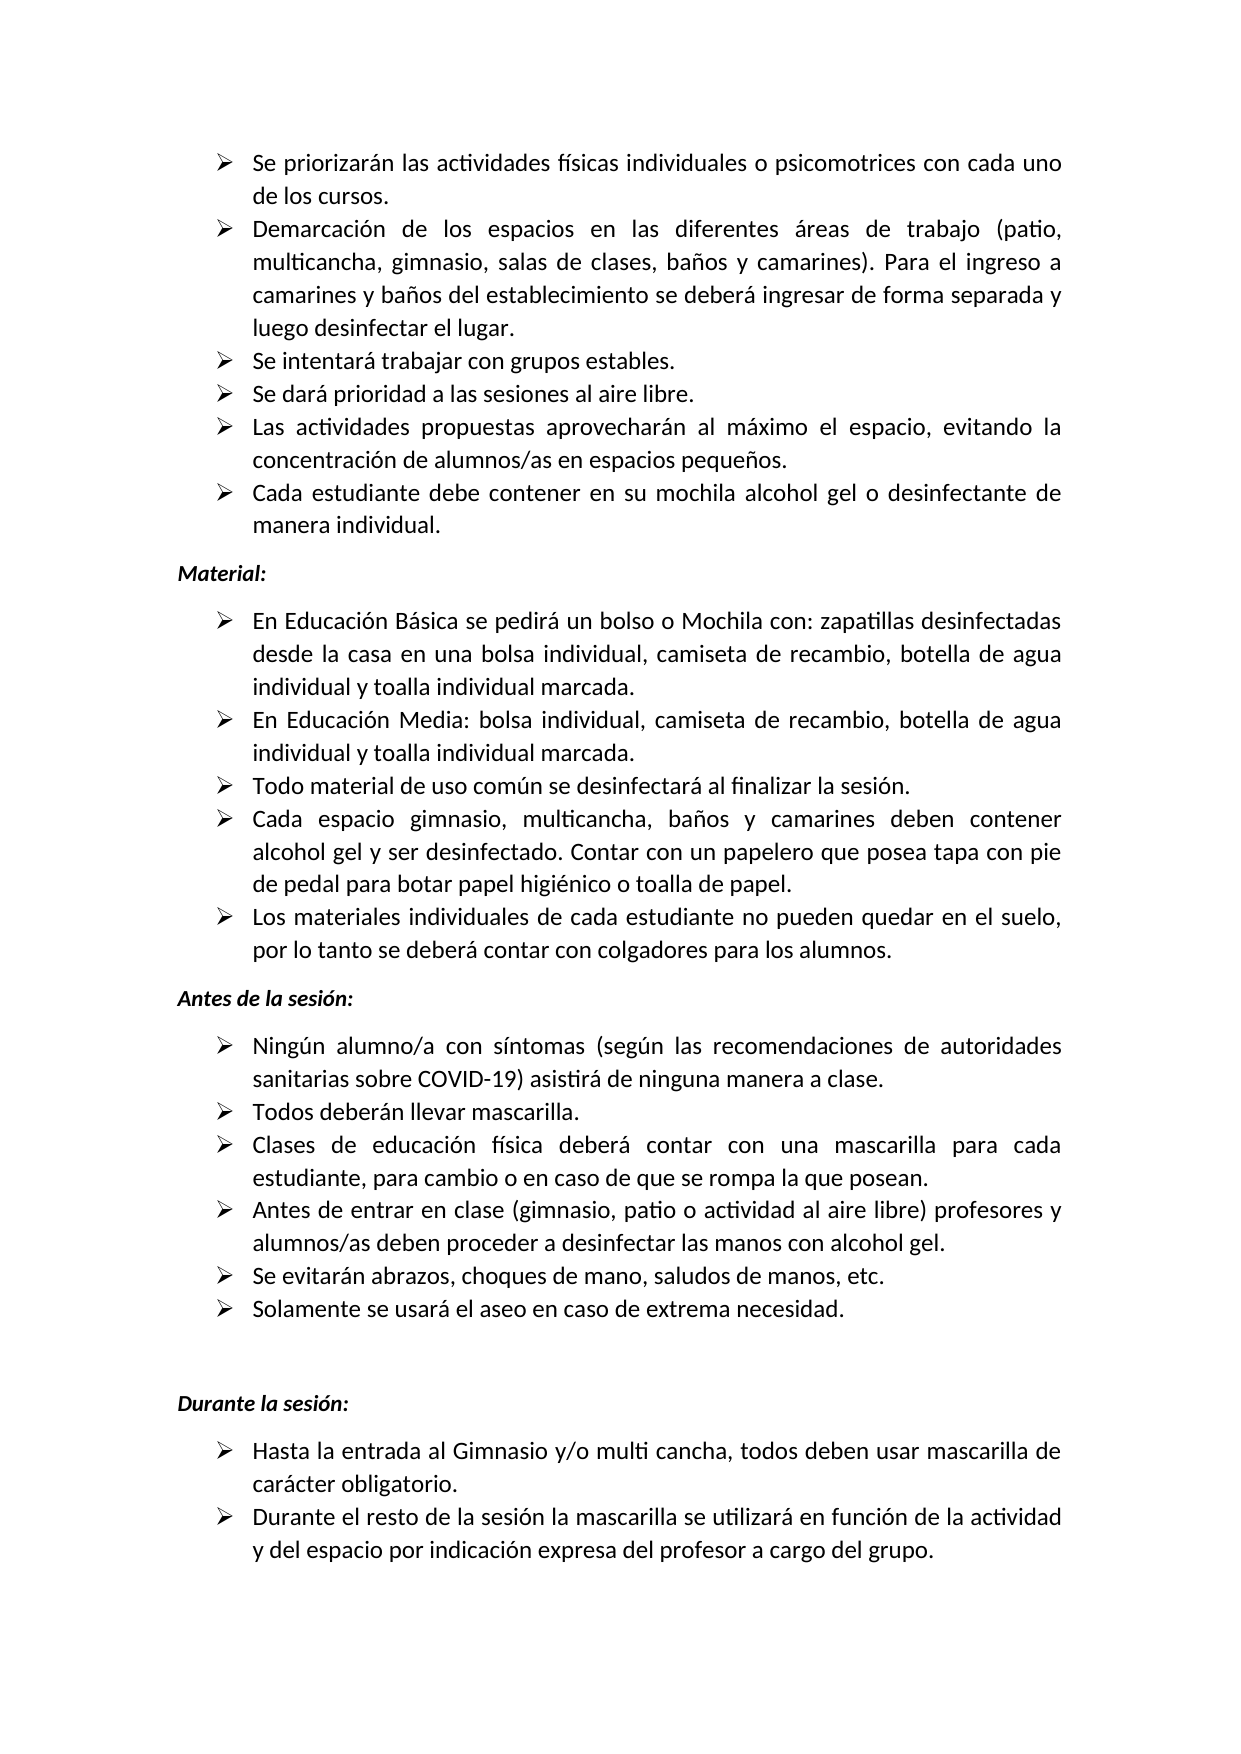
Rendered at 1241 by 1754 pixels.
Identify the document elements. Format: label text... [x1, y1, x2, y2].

list Durante el resto de la sesión la mascarilla se utilizará en función de la actividad y del espacio por indicación expresa del profesor a cargo del grupo. [215, 1501, 1063, 1564]
list Cada espacio gimnasio, multicancha, baños y camarines deben contener alcohol gel y ser desinfectado. Contar con un papelero que posea tapa con pie de pedal para botar papel higiénico o toalla de papel. [215, 803, 1063, 899]
list Todos deberán llevar mascarilla. [215, 1096, 1063, 1126]
list Se priorizarán las actividades físicas individuales o psicomotrices con cada uno de los cursos. [215, 148, 1063, 211]
list Los materiales individuales de cada estudiante no pueden quedar en el suelo, por lo tanto se deberá contar con colgadores para los alumnos. [215, 902, 1063, 965]
list Se intentará trabajar con grupos estables. [215, 345, 1063, 376]
text Durante la sesión: [177, 1389, 1063, 1417]
list Se dará prioridad a las sesiones al aire libre. [215, 378, 1063, 408]
text Antes de la sesión: [177, 984, 1063, 1012]
list Antes de entrar en clase (gimnasio, patio o actividad al aire libre) profesores y alumnos/as deben proceder a desinfectar las manos con alcohol gel. [215, 1195, 1063, 1258]
list Cada estudiante debe contener en su mochila alcohol gel o desinfectante de manera individual. [215, 477, 1063, 540]
list Todo material de uso común se desinfectará al finalizar la sesión. [215, 770, 1063, 800]
list Demarcación de los espacios en las diferentes áreas de trabajo (patio, multicancha, gimnasio, salas de clases, baños y camarines). Para el ingreso a camarines y baños del establecimiento se deberá ingresar de forma separada y luego desinfectar el lugar. [215, 213, 1063, 343]
list Ningún alumno/a con síntomas (según las recomendaciones de autoridades sanitarias sobre COVID-19) asistirá de ninguna manera a clase. [215, 1030, 1063, 1093]
list Solamente se usará el aseo en caso de extrema necesidad. [215, 1293, 1063, 1324]
list Hasta la entrada al Gimnasio y/o multi cancha, todos deben usar mascarilla de carácter obligatorio. [215, 1435, 1063, 1498]
list En Educación Básica se pedirá un bolso o Mochila con: zapatillas desinfectadas desde la casa en una bolsa individual, camiseta de recambio, botella de agua individual y toalla individual marcada. [215, 605, 1063, 702]
text Material: [177, 559, 1063, 587]
list En Educación Media: bolsa individual, camiseta de recambio, botella de agua individual y toalla individual marcada. [215, 704, 1063, 767]
list Las actividades propuestas aprovecharán al máximo el espacio, evitando la concentración de alumnos/as en espacios pequeños. [215, 411, 1063, 474]
list Clases de educación física deberá contar con una mascarilla para cada estudiante, para cambio o en caso de que se rompa la que posean. [215, 1129, 1063, 1192]
list Se evitarán abrazos, choques de mano, saludos de manos, etc. [215, 1261, 1063, 1291]
